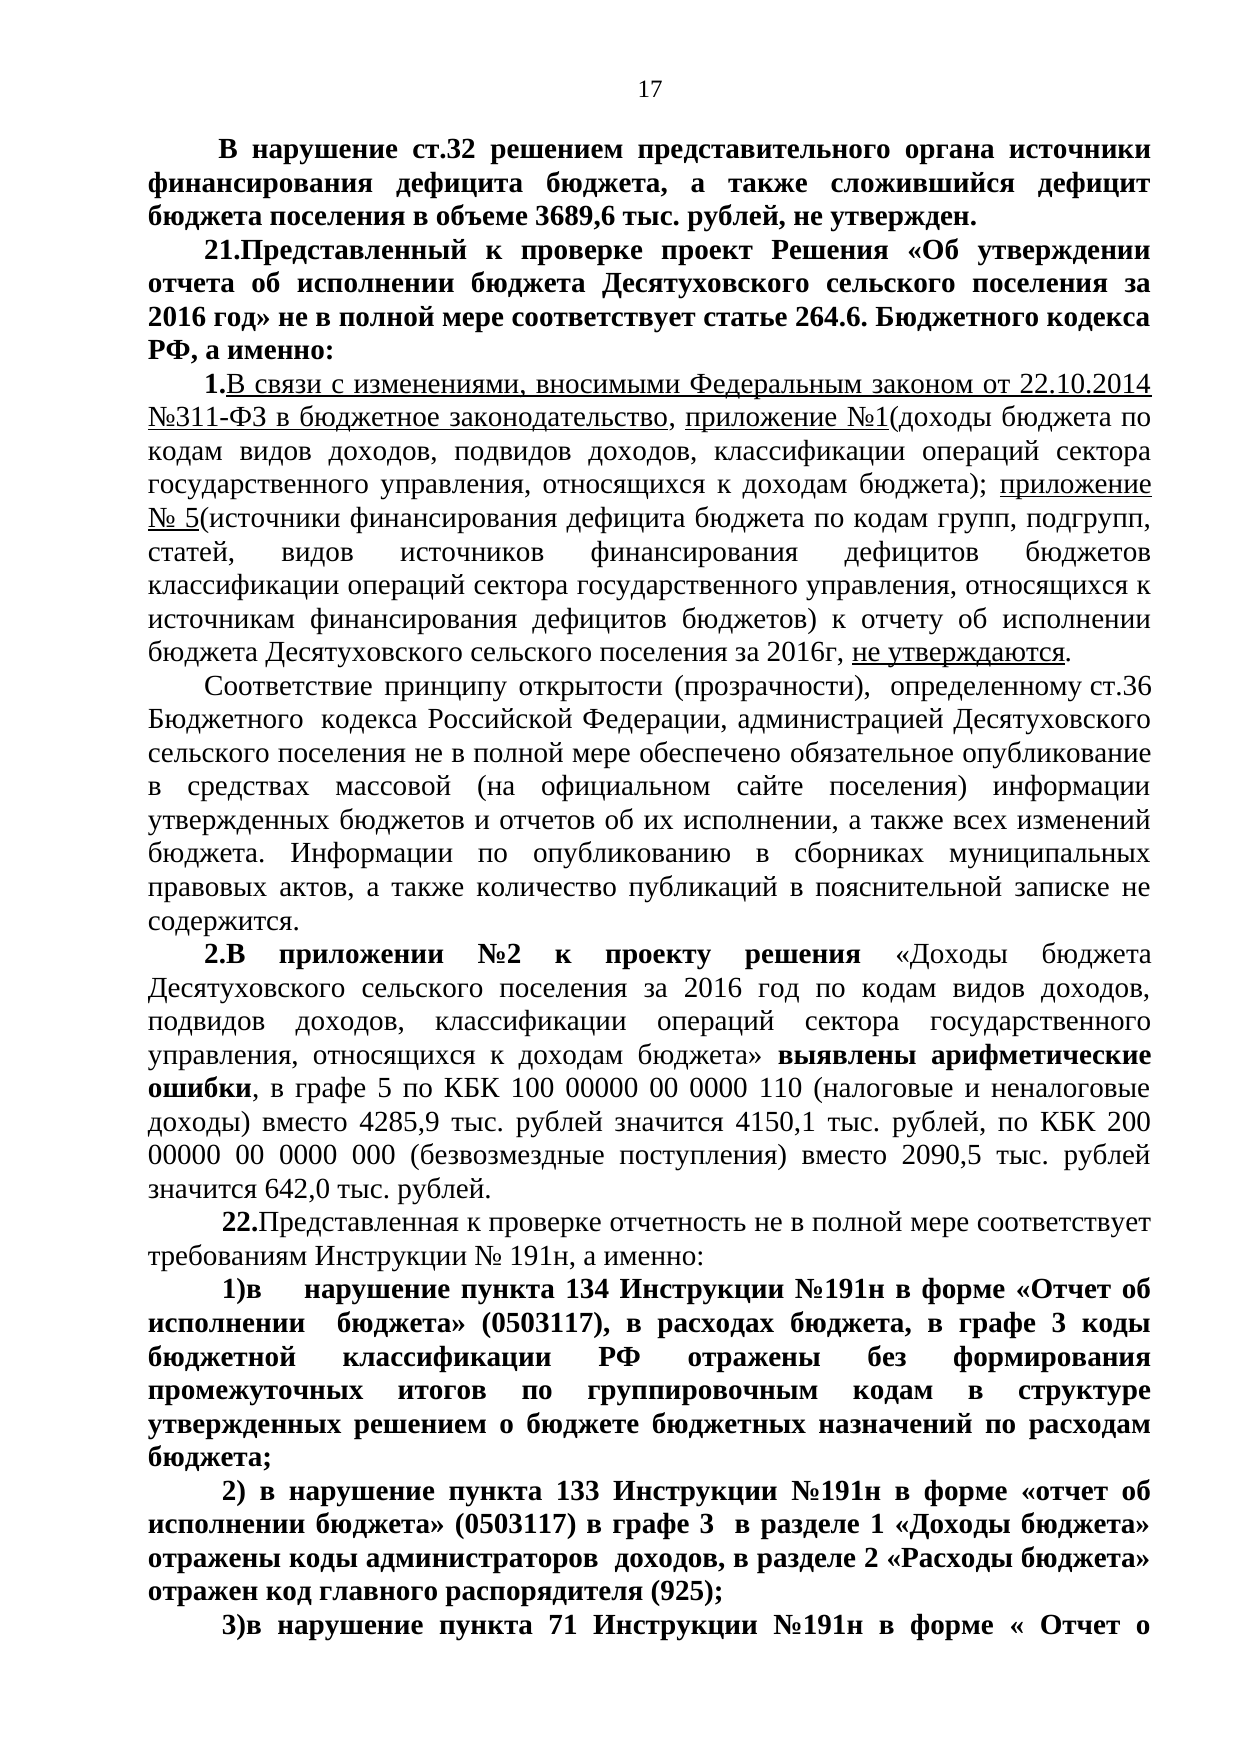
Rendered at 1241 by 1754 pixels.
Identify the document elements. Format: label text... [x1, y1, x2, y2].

text В нарушение ст.32 решением представительного органа источники финансирования дефицита бюджета, а также сложившийся дефицит бюджета поселения в объеме 3689,6 тыс. рублей, не утвержден. [148, 131, 1152, 232]
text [148, 1607, 1152, 1641]
text 1)в нарушение пункта 134 Инструкции №191н в форме «Отчет об исполнении бюджета» (0503117), в расходах бюджета, в графе 3 коды бюджетной классификации РФ отражены без формирования промежуточных итогов по группировочным кодам в структуре утвержденных решением о бюджете бюджетных назначений по расходам бюджета; [148, 1272, 1152, 1473]
text 22.Представленная к проверке отчетность не в полной мере соответствует требованиям Инструкции № 191н, а именно: [148, 1204, 1152, 1272]
text Соответствие принципу открытости (прозрачности), определенному ст.36 Бюджетного кодекса Российской Федерации, администрацией Десятуховского сельского поселения не в полной мере обеспечено обязательное опубликование в средствах массовой (на официальном сайте поселения) информации утвержденных бюджетов и отчетов об их исполнении, а также всех изменений бюджета. Информации по опубликованию в сборниках муниципальных правовых актов, а также количество публикаций в пояснительной записке не содержится. [148, 668, 1152, 936]
text 21.Представленный к проверке проект Решения «Об утверждении отчета об исполнении бюджета Десятуховского сельского поселения за 2016 год» не в полной мере соответствует статье 264.6. Бюджетного кодекса РФ, а именно: [148, 232, 1152, 366]
text 2.В приложении №2 к проекту решения «Доходы бюджета Десятуховского сельского поселения за 2016 год по кодам видов доходов, подвидов доходов, классификации операций сектора государственного управления, относящихся к доходам бюджета» выявлены арифметические ошибки, в графе 5 по КБК 100 00000 00 0000 110 (налоговые и неналоговые доходы) вместо 4285,9 тыс. рублей значится 4150,1 тыс. рублей, по КБК 200 00000 00 0000 000 (безвозмездные поступления) вместо 2090,5 тыс. рублей значится 642,0 тыс. рублей. [148, 936, 1152, 1204]
text 1.В связи с изменениями, вносимыми Федеральным законом от 22.10.2014 №311-ФЗ в бюджетное законодательство, приложение №1(доходы бюджета по кодам видов доходов, подвидов доходов, классификации операций сектора государственного управления, относящихся к доходам бюджета); приложение № 5(источники финансирования дефицита бюджета по кодам групп, подгрупп, статей, видов источников финансирования дефицитов бюджетов классификации операций сектора государственного управления, относящихся к источникам финансирования дефицитов бюджетов) к отчету об исполнении бюджета Десятуховского сельского поселения за 2016г, не утверждаются. [148, 366, 1152, 668]
text 2) в нарушение пункта 133 Инструкции №191н в форме «отчет об исполнении бюджета» (0503117) в графе 3 в разделе 1 «Доходы бюджета» отражены коды администраторов доходов, в разделе 2 «Расходы бюджета» отражен код главного распорядителя (925); [148, 1473, 1152, 1607]
